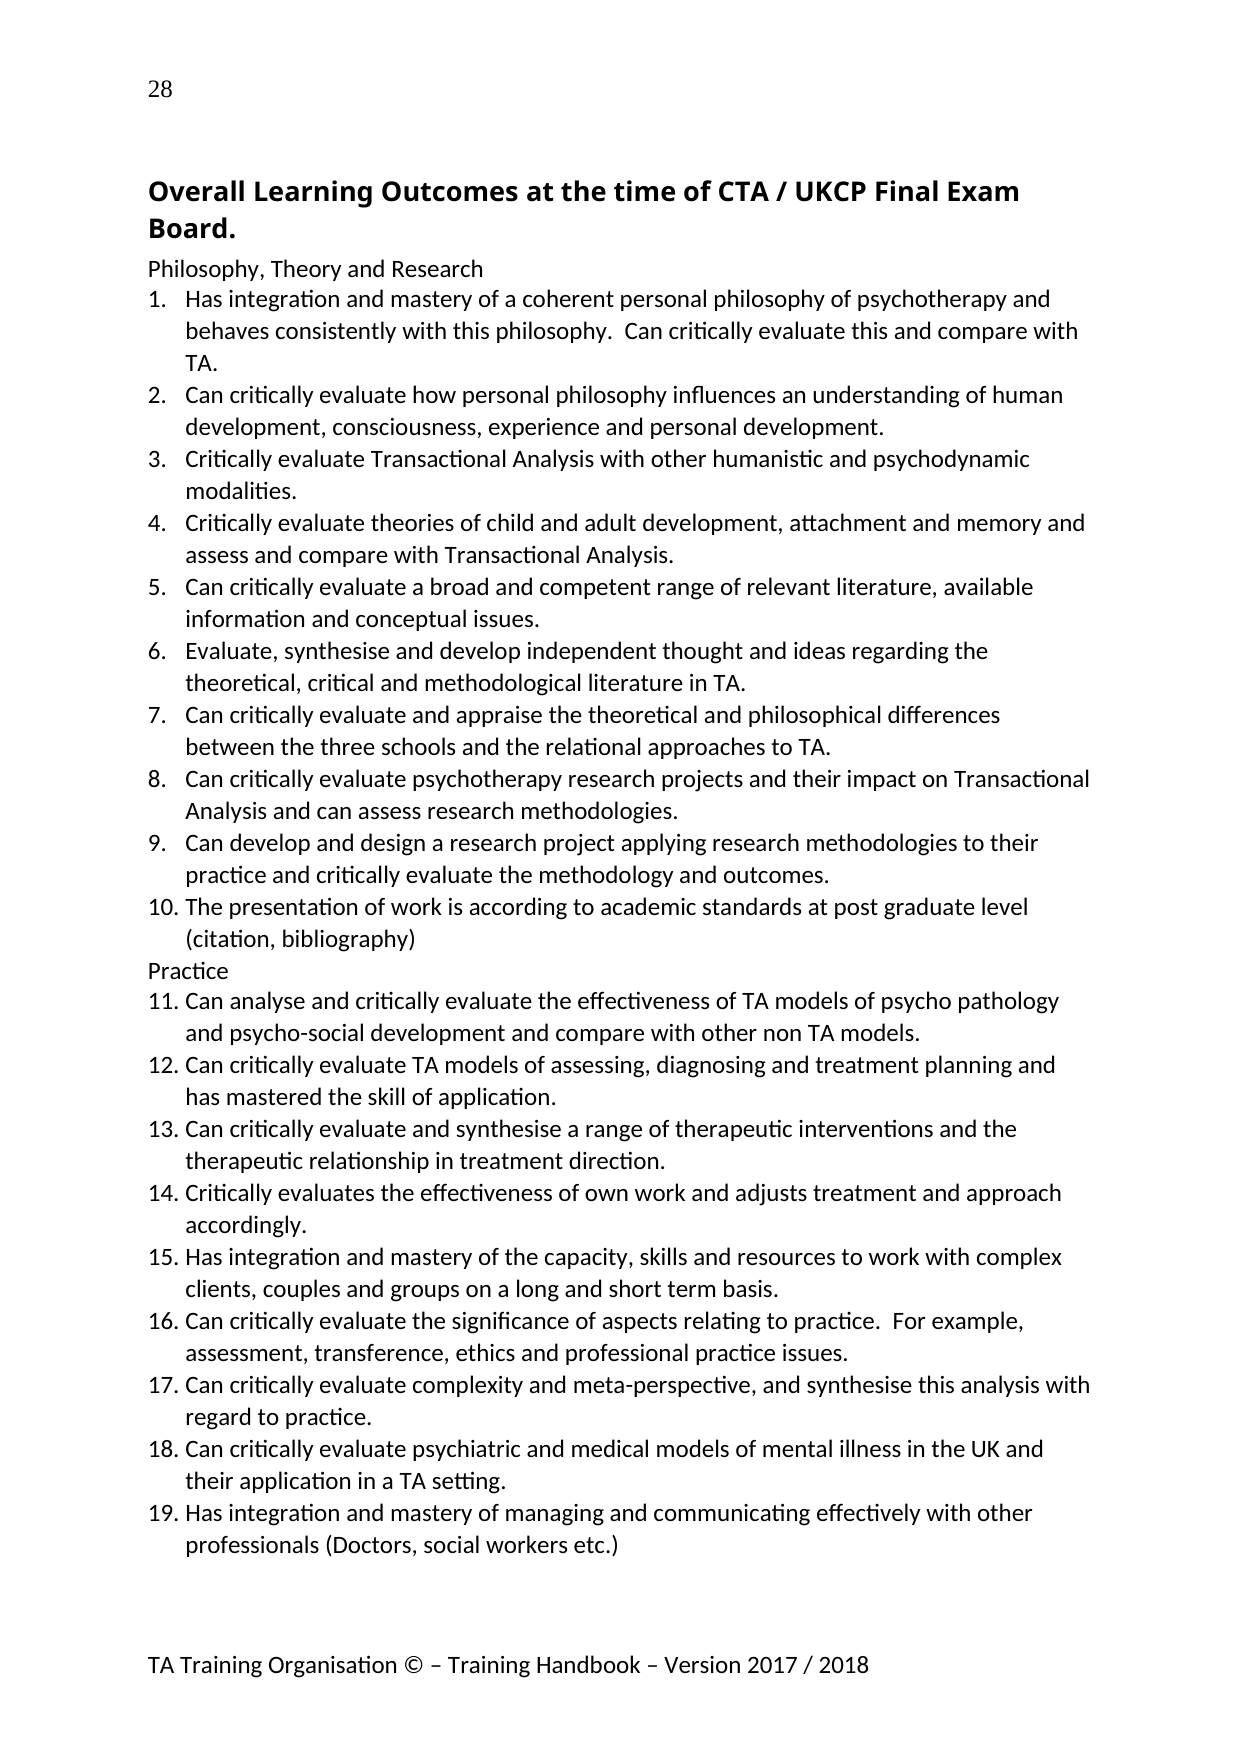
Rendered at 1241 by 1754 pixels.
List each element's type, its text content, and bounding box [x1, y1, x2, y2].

list Can analyse and critically evaluate the effectiveness of TA models of psycho pathology and psycho-social development and compare with other non TA models. [148, 985, 1092, 1048]
list Evaluate, synthesise and develop independent thought and ideas regarding the theoretical, critical and methodological literature in TA. [148, 635, 1092, 697]
text Philosophy, Theory and Research [148, 253, 1092, 283]
list Has integration and mastery of the capacity, skills and resources to work with complex clients, couples and groups on a long and short term basis. [148, 1241, 1092, 1304]
list Critically evaluate theories of child and adult development, attachment and memory and assess and compare with Transactional Analysis. [148, 507, 1092, 569]
list Can critically evaluate the significance of aspects relating to practice. For example, assessment, transference, ethics and professional practice issues. [148, 1305, 1092, 1368]
list Has integration and mastery of a coherent personal philosophy of psychotherapy and behaves consistently with this philosophy. Can critically evaluate this and compare with TA. [148, 283, 1092, 378]
list Critically evaluate Transactional Analysis with other humanistic and psychodynamic modalities. [148, 443, 1092, 506]
list Can critically evaluate how personal philosophy influences an understanding of human development, consciousness, experience and personal development. [148, 379, 1092, 442]
list Can critically evaluate psychotherapy research projects and their impact on Transactional Analysis and can assess research methodologies. [148, 763, 1092, 825]
subtitle Overall Learning Outcomes at the time of CTA / UKCP Final Exam Board. [148, 173, 1092, 246]
list Can critically evaluate TA models of assessing, diagnosing and treatment planning and has mastered the skill of application. [148, 1049, 1092, 1112]
list Can critically evaluate complexity and meta-perspective, and synthesise this analysis with regard to practice. [148, 1369, 1092, 1432]
list Can critically evaluate and synthesise a range of therapeutic interventions and the therapeutic relationship in treatment direction. [148, 1113, 1092, 1176]
list Has integration and mastery of managing and communicating effectively with other professionals (Doctors, social workers etc.) [148, 1497, 1092, 1559]
list Can develop and design a research project applying research methodologies to their practice and critically evaluate the methodology and outcomes. [148, 827, 1092, 889]
list Can critically evaluate a broad and competent range of relevant literature, available information and conceptual issues. [148, 571, 1092, 633]
list Can critically evaluate psychiatric and medical models of mental illness in the UK and their application in a TA setting. [148, 1433, 1092, 1496]
list The presentation of work is according to academic standards at post graduate level (citation, bibliography) [148, 891, 1092, 953]
list Critically evaluates the effectiveness of own work and adjusts treatment and approach accordingly. [148, 1177, 1092, 1240]
list Can critically evaluate and appraise the theoretical and philosophical differences between the three schools and the relational approaches to TA. [148, 699, 1092, 761]
text Practice [148, 955, 1092, 985]
